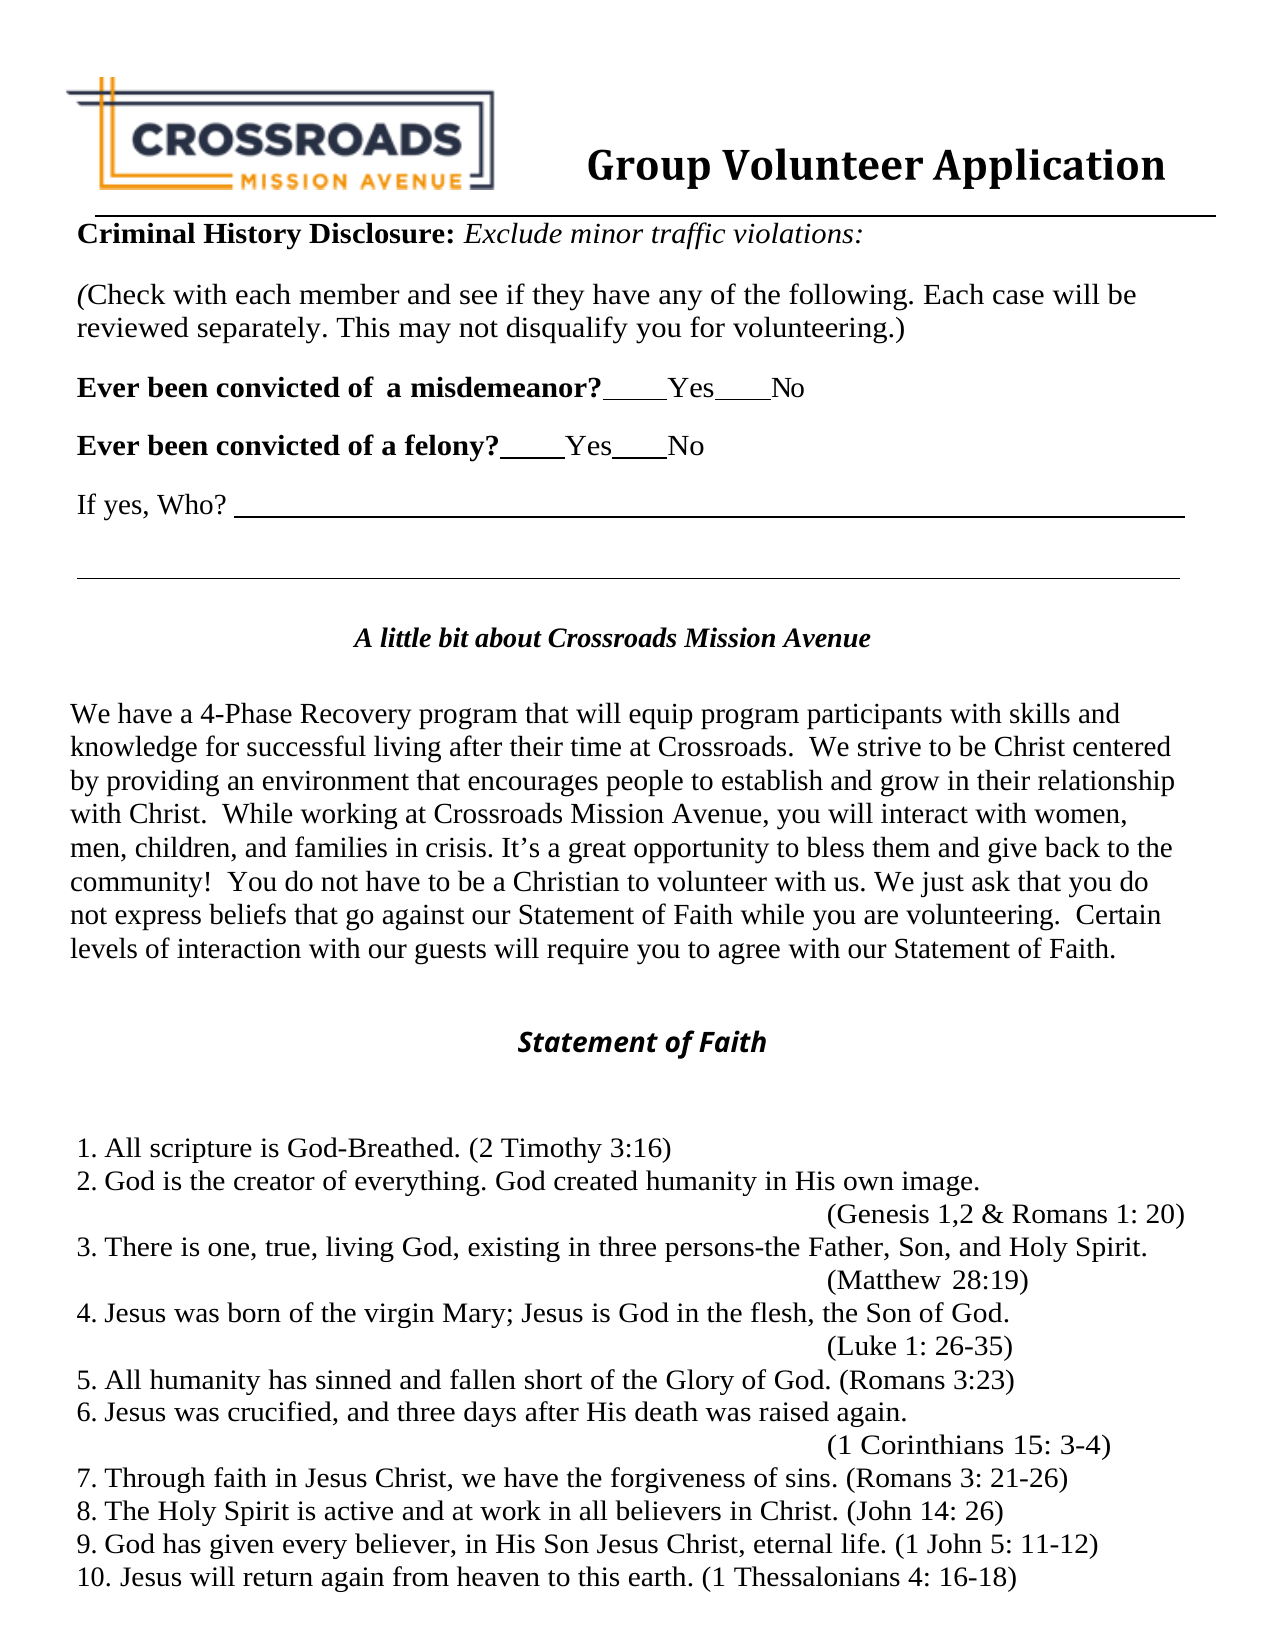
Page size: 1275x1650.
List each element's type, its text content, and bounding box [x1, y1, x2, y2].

list God has given every believer, in His Son Jesus Christ, eternal life. (1 John 5: 11-12) [76, 1527, 1214, 1560]
list Through faith in Jesus Christ, we have the forgiveness of sins. (Romans 3: 21-26) [76, 1461, 1214, 1494]
list All scripture is God-Breathed. (2 Timothy 3:16) [76, 1131, 1214, 1163]
text If yes, Who? [77, 487, 1214, 520]
list All humanity has sinned and fallen short of the Glory of God. (Romans 3:23) [76, 1363, 1214, 1395]
list Jesus was born of the virgin Mary; Jesus is God in the flesh, the Son of God. [76, 1296, 1214, 1328]
picture [587, 147, 1165, 190]
list The Holy Spirit is active and at work in all believers in Christ. (John 14: 26) [76, 1494, 1214, 1527]
text (1 Corinthians 15: 3-4) [827, 1428, 1214, 1461]
list Jesus was crucified, and three days after His death was raised again. [76, 1395, 1214, 1428]
list There is one, true, living God, existing in three persons-the Father, Son, and Holy Spirit. [76, 1230, 1214, 1262]
text (Check with each member and see if they have any of the following. Each case will be reviewed separately. This may not disqualify you for volunteering.) [77, 277, 1214, 344]
text A little bit about Crossroads Mission Avenue [279, 621, 1214, 653]
text Statement of Faith [199, 1022, 1085, 1060]
text Criminal History Disclosure: Exclude minor traffic violations: [77, 216, 1214, 250]
picture [65, 77, 495, 190]
text We have a 4-Phase Recovery program that will equip program participants with skills and knowledge for successful living after their time at Crossroads. We strive to be Christ centered by providing an environment that encourages people to establish and grow in their relationship with Christ. While working at Crossroads Mission Avenue, you will interact with women, men, children, and families in crisis. It’s a great opportunity to bless them and give back to the community! You do not have to be a Christian to volunteer with us. We just ask that you do not express beliefs that go against our Statement of Faith while you are volunteering. Certain levels of interaction with our guests will require you to agree with our Statement of Faith. [70, 696, 1191, 964]
list God is the creator of everything. God created humanity in His own image. [76, 1164, 1214, 1196]
text (Luke 1: 26-35) [827, 1329, 1214, 1362]
text Ever been convicted of a misdemeanor? Yes No Ever been convicted of a felony? Yes No [77, 370, 805, 461]
text (Matthew 28:19) [827, 1263, 1214, 1295]
list Jesus will return again from heaven to this earth. (1 Thessalonians 4: 16-18) [76, 1560, 1214, 1592]
text (Genesis 1,2 & Romans 1: 20) [827, 1197, 1214, 1229]
